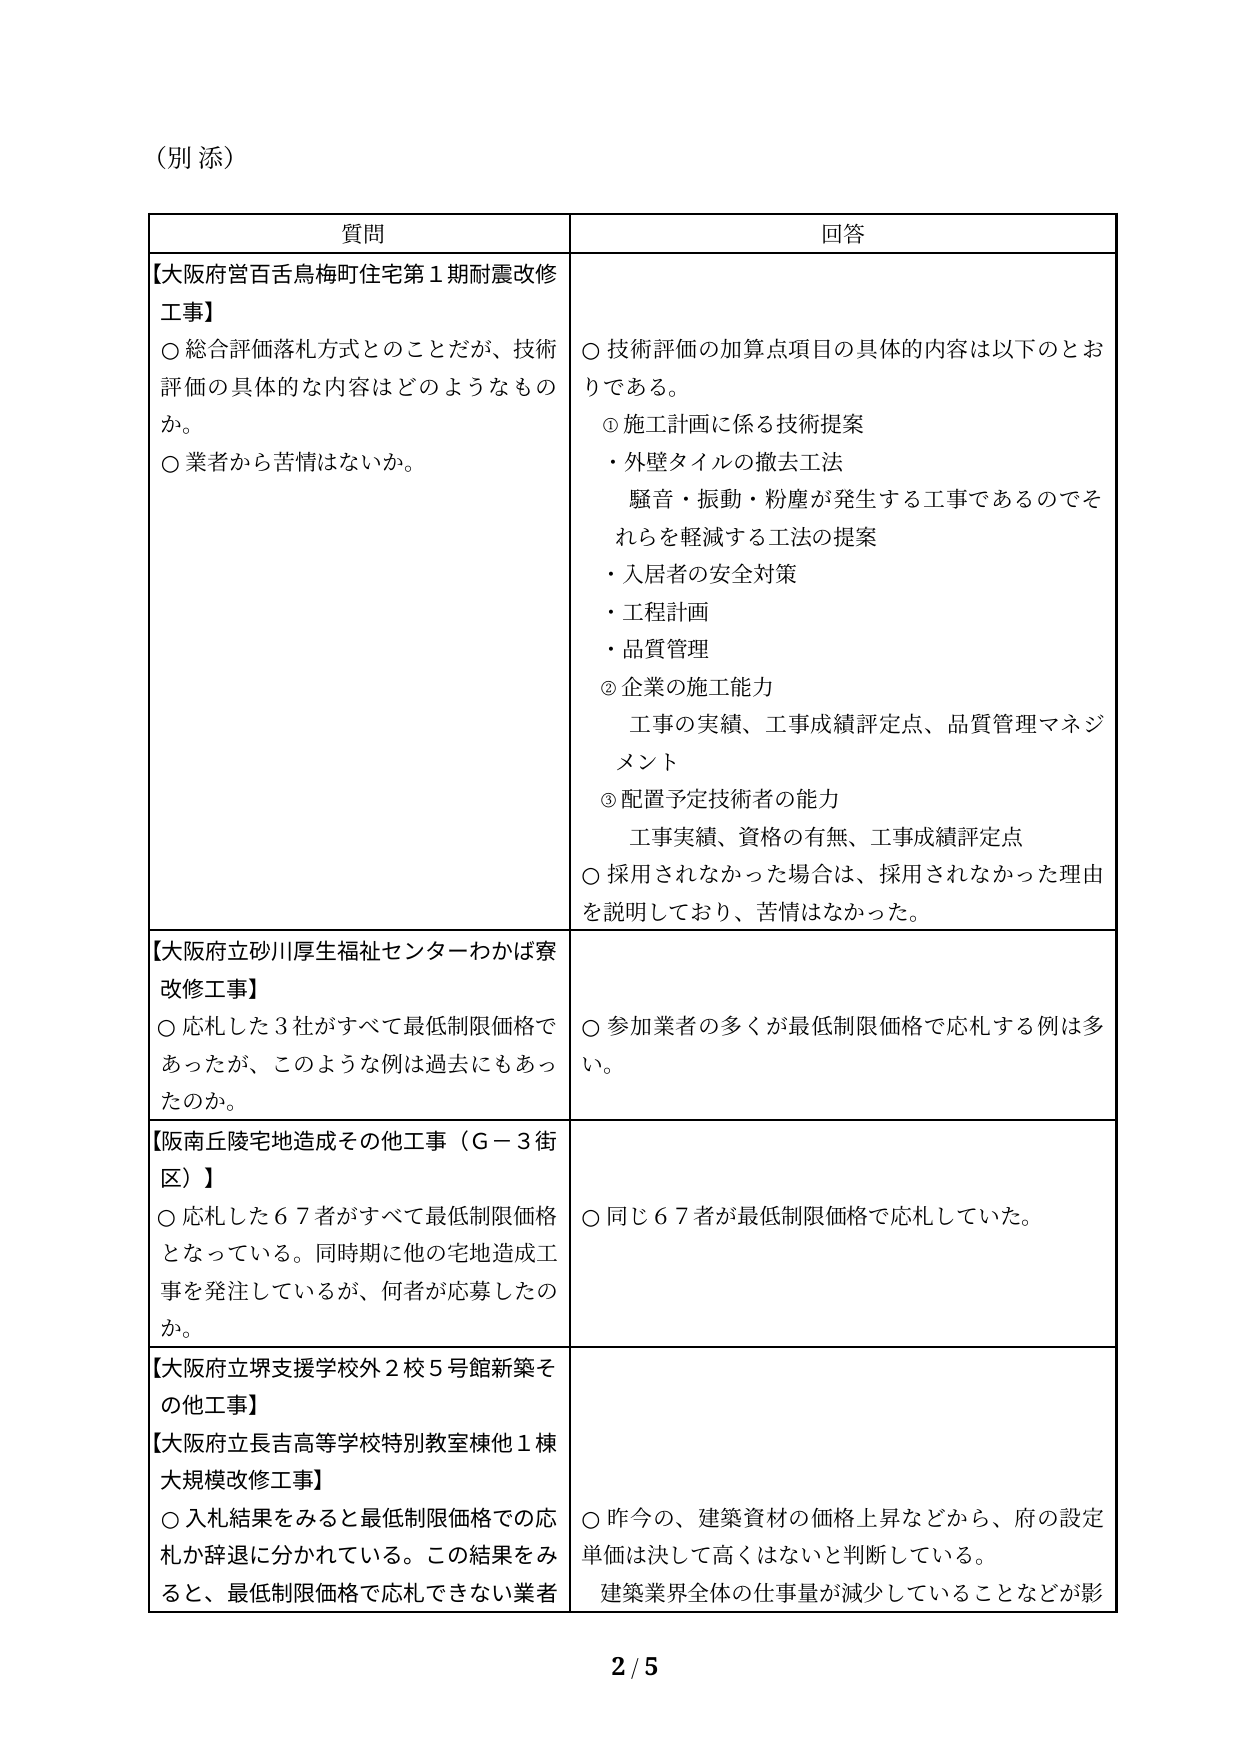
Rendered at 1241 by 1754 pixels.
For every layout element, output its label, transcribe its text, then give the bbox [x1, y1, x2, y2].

text （別 添） [142, 138, 1122, 175]
table_cell 【大阪府立砂川厚生福祉センターわかば寮改修工事】 ○ 応札した３社がすべて最低制限価格であったが、このような例は過去にもあったのか。 [150, 931, 569, 1119]
table_header 質問 [150, 215, 569, 252]
table_header 回答 [571, 215, 1115, 252]
table_cell ○ 技術評価の加算点項目の具体的内容は以下のとおりである。 ①施工計画に係る技術提案 ・外壁タイルの撤去工法 騒音・振動・粉塵が発生する工事であるのでそれらを軽減する工法の提案 ・入居者の安全対策 ・工程計画 ・品質管理 ②企業の施工能力 工事の実績、工事成績評定点、品質管理マネジメント ③配置予定技術者の能力 工事実績、資格の有無、工事成績評定点 ○ 採用されなかった場合は、採用されなかった理由を説明しており、苦情はなかった。 [571, 254, 1115, 929]
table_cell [571, 1348, 1115, 1611]
table_cell 【大阪府営百舌鳥梅町住宅第１期耐震改修工事】 ○ 総合評価落札方式とのことだが、技術評価の具体的な内容はどのようなものか。 ○ 業者から苦情はないか。 [150, 254, 569, 929]
table_cell 【阪南丘陵宅地造成その他工事（Ｇ－３街区）】 ○ 応札した６７者がすべて最低制限価格となっている。同時期に他の宅地造成工事を発注しているが、何者が応募したのか。 [150, 1121, 569, 1346]
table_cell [150, 1348, 569, 1611]
table_cell ○ 同じ６７者が最低制限価格で応札していた。 [571, 1121, 1115, 1346]
table_cell ○ 参加業者の多くが最低制限価格で応札する例は多い。 [571, 931, 1115, 1119]
